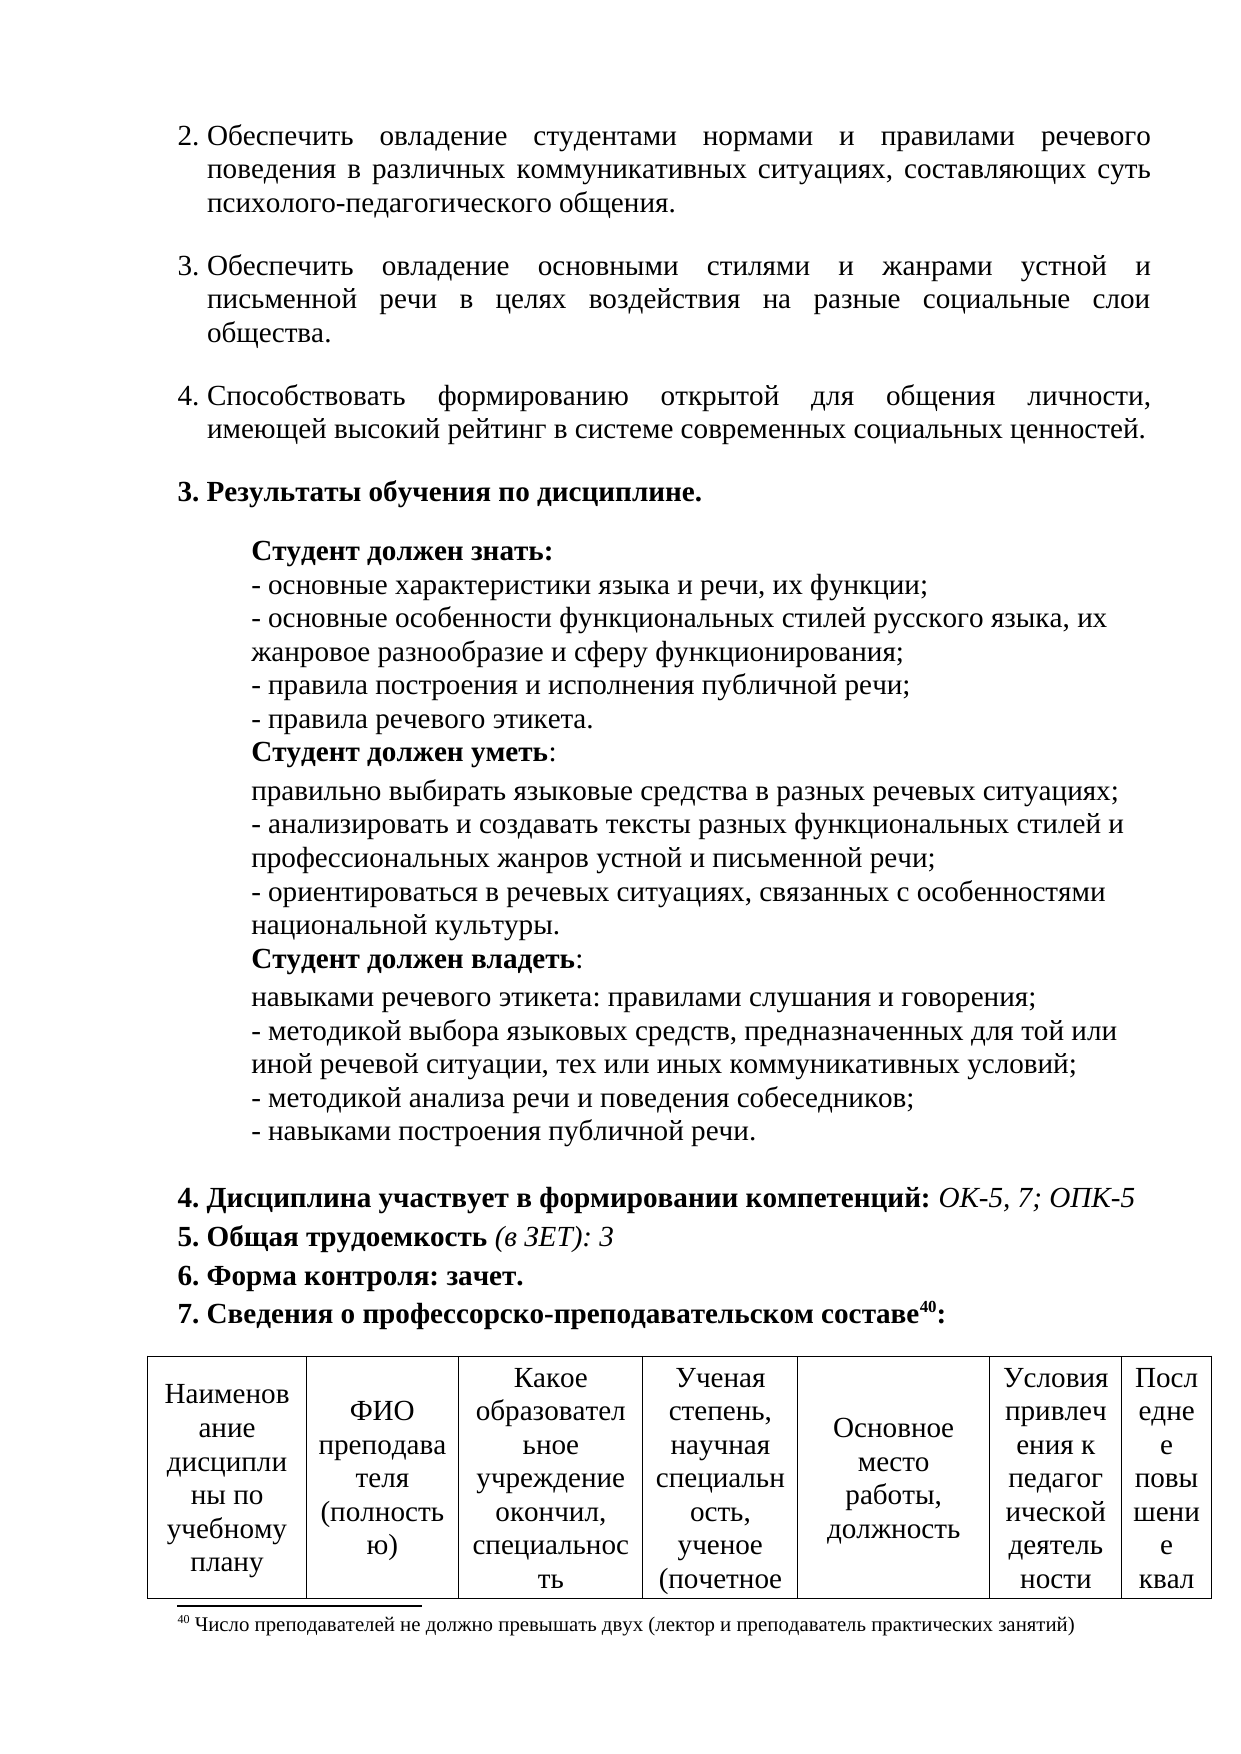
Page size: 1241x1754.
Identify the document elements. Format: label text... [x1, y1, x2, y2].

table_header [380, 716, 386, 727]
list Обеспечить овладение студентами нормами и правилами речевого поведения в различных коммуникативных ситуациях, составляющих суть психолого-педагогического общения. [177, 118, 1152, 219]
list 3. Результаты обучения по дисциплине. [177, 474, 1152, 507]
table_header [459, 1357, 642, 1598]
list 4. Дисциплина участвует в формировании компетенций: ОК-5, 7; ОПК-5 [177, 1181, 1152, 1214]
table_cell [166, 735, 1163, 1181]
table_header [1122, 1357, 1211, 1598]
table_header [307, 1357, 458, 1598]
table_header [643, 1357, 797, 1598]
list 7. Сведения о профессорско-преподавательском составе: [177, 1296, 1152, 1330]
list Способствовать формированию открытой для общения личности, имеющей высокий рейтинг в системе современных социальных ценностей. [177, 378, 1152, 445]
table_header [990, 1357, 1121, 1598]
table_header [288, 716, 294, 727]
list Обеспечить овладение основными стилями и жанрами устной и письменной речи в целях воздействия на разные социальные слои общества. [177, 248, 1152, 348]
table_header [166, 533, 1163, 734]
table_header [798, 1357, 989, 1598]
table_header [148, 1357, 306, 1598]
list 6. Форма контроля: зачет. [177, 1258, 1152, 1291]
list 5. Общая трудоемкость (в ЗЕТ): 3 [177, 1219, 1152, 1253]
